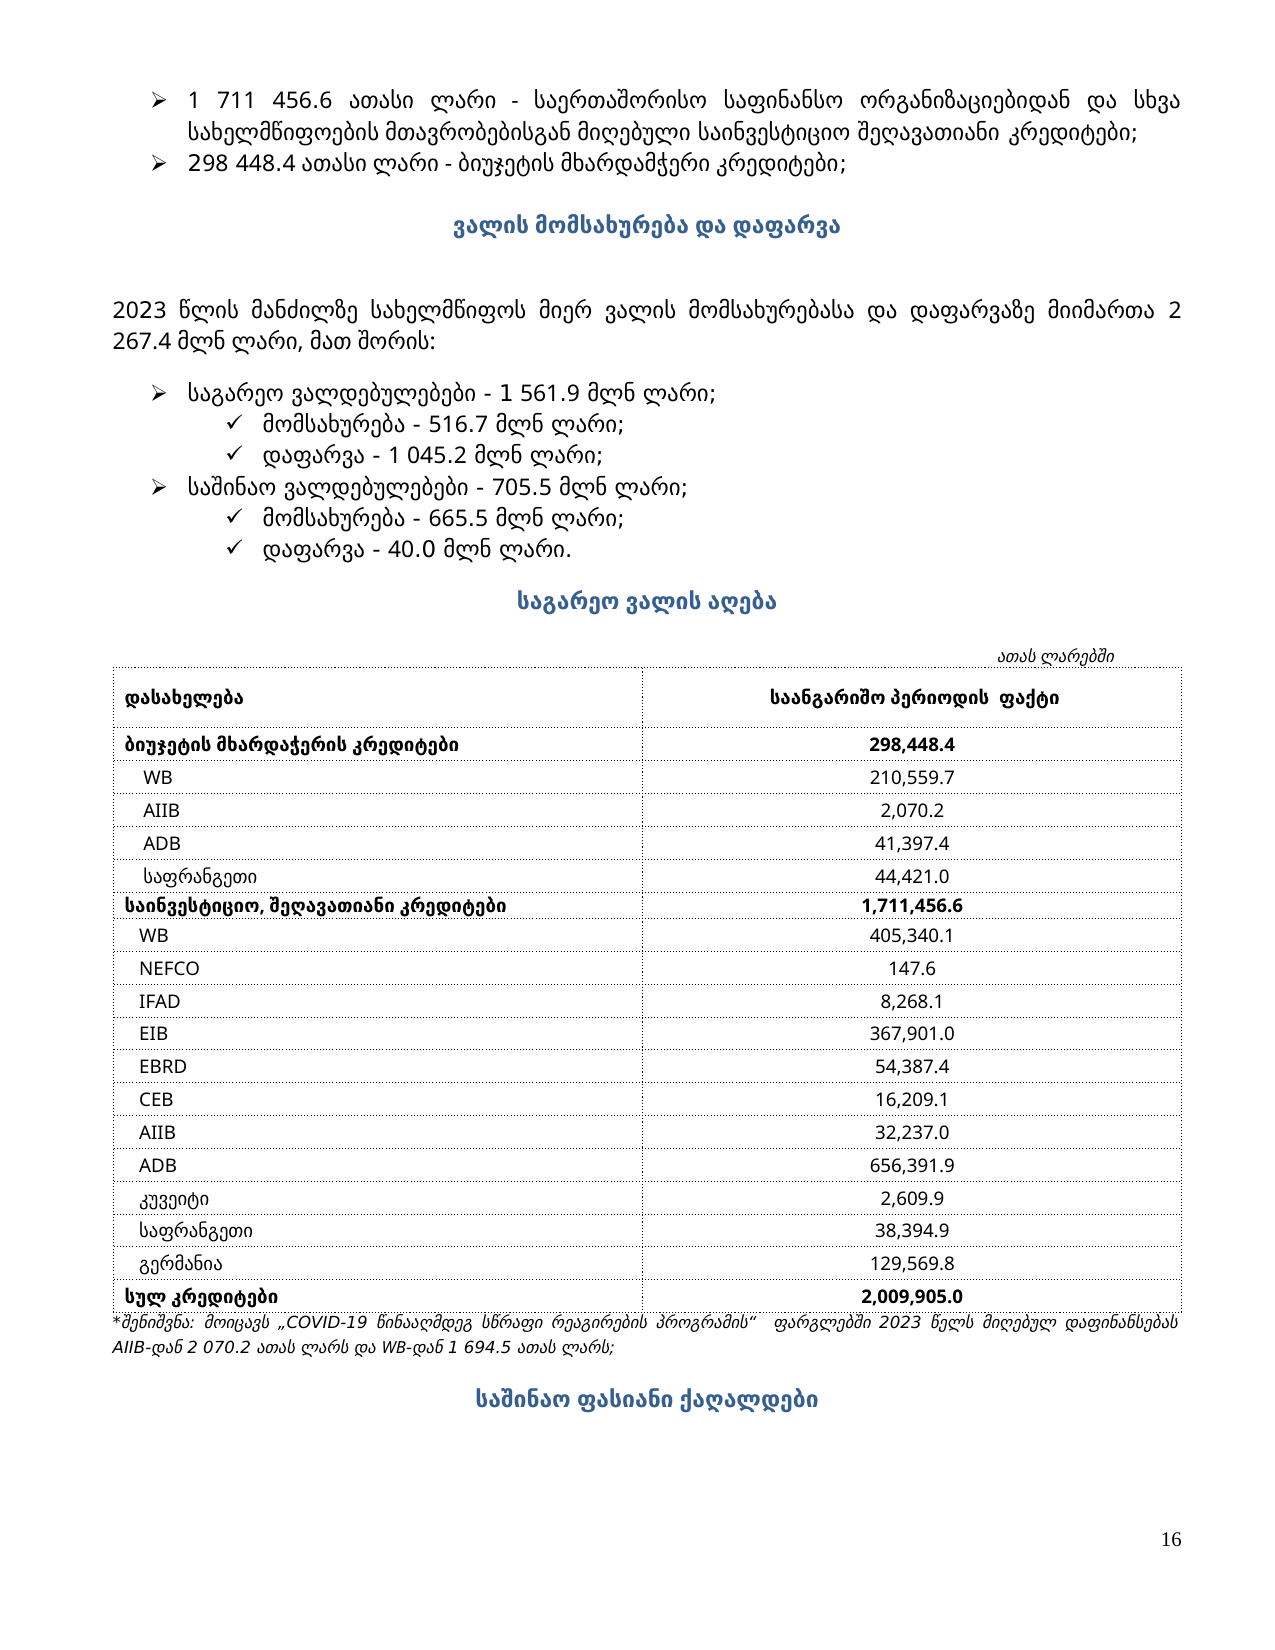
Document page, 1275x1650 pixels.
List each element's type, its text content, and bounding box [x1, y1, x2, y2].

table_cell 2,609.9 [643, 1181, 1182, 1213]
table_cell WB [113, 918, 642, 951]
table_cell CEB [113, 1082, 642, 1115]
text *შენიშვნა: მოიცავს „COVID-19 წინააღმდეგ სწრაფი რეაგირების პროგრამის“ ფარგლებში 2023 წელს მიღებულ დაფინანსებას AIIB-დან 2 070.2 ათას ლარს და WB-დან 1 694.5 ათას ლარს; [112, 1313, 1181, 1358]
table_cell 16,209.1 [643, 1082, 1182, 1115]
table_cell NEFCO [113, 951, 642, 984]
subtitle საშინაო ფასიანი ქაღალდები [112, 1382, 1181, 1414]
table_cell 1,711,456.6 [643, 892, 1182, 918]
table_cell ADB [113, 1148, 642, 1181]
table_header დასახელება [113, 667, 642, 727]
list დაფარვა - 1 045.2 მლნ ლარი; [225, 439, 1181, 471]
subtitle საგარეო ვალის აღება [112, 585, 1181, 617]
table_cell საფრანგეთი [113, 859, 642, 892]
table_cell 2,009,905.0 [643, 1279, 1182, 1312]
list ათას ლარებში [187, 644, 1116, 667]
list 298 448.4 ათასი ლარი - ბიუჯეტის მხარდამჭერი კრედიტები; [150, 147, 1181, 178]
table_cell გერმანია [113, 1246, 642, 1279]
table_cell 38,394.9 [643, 1214, 1182, 1246]
table_cell 656,391.9 [643, 1148, 1182, 1181]
table_cell 32,237.0 [643, 1115, 1182, 1148]
table_cell 210,559.7 [643, 760, 1182, 793]
table_cell 41,397.4 [643, 826, 1182, 859]
table_cell 147.6 [643, 951, 1182, 984]
list მომსახურება - 516.7 მლნ ლარი; [225, 408, 1181, 439]
table_cell ADB [113, 826, 642, 859]
table_cell 129,569.8 [643, 1246, 1182, 1279]
list 1 711 456.6 ათასი ლარი - საერთაშორისო საფინანსო ორგანიზაციებიდან და სხვა სახელმწიფოების მთავრობებისგან მიღებული საინვესტიციო შეღავათიანი კრედიტები; [150, 84, 1181, 147]
list საგარეო ვალდებულებები - 1 561.9 მლნ ლარი; [150, 377, 1181, 408]
table_cell WB [113, 760, 642, 793]
table_cell AIIB [113, 793, 642, 826]
table_cell 405,340.1 [643, 918, 1182, 951]
table_cell 367,901.0 [643, 1017, 1182, 1049]
table_cell 8,268.1 [643, 984, 1182, 1017]
table_cell 44,421.0 [643, 859, 1182, 892]
subtitle ვალის მომსახურება და დაფარვა [112, 209, 1181, 241]
table_cell ბიუჯეტის მხარდაჭერის კრედიტები [113, 727, 642, 760]
list მომსახურება - 665.5 მლნ ლარი; [225, 502, 1181, 533]
table_cell საფრანგეთი [113, 1214, 642, 1246]
list საშინაო ვალდებულებები - 705.5 მლნ ლარი; [150, 471, 1181, 502]
table_cell IFAD [113, 984, 642, 1017]
table_header საანგარიშო პერიოდის ფაქტი [643, 667, 1182, 727]
table_cell საინვესტიციო, შეღავათიანი კრედიტები [113, 892, 642, 918]
table_cell 298,448.4 [643, 727, 1182, 760]
text 2023 წლის მანძილზე სახელმწიფოს მიერ ვალის მომსახურებასა და დაფარვაზე მიიმართა 2 267.4 მლნ ლარი, მათ შორის: [112, 294, 1181, 356]
table_cell 2,070.2 [643, 793, 1182, 826]
table_cell სულ კრედიტები [113, 1279, 642, 1312]
table_cell კუვეიტი [113, 1181, 642, 1213]
list დაფარვა - 40.0 მლნ ლარი. [225, 533, 1181, 564]
table_cell 54,387.4 [643, 1049, 1182, 1082]
table_cell EBRD [113, 1049, 642, 1082]
table_cell EIB [113, 1017, 642, 1049]
table_cell AIIB [113, 1115, 642, 1148]
